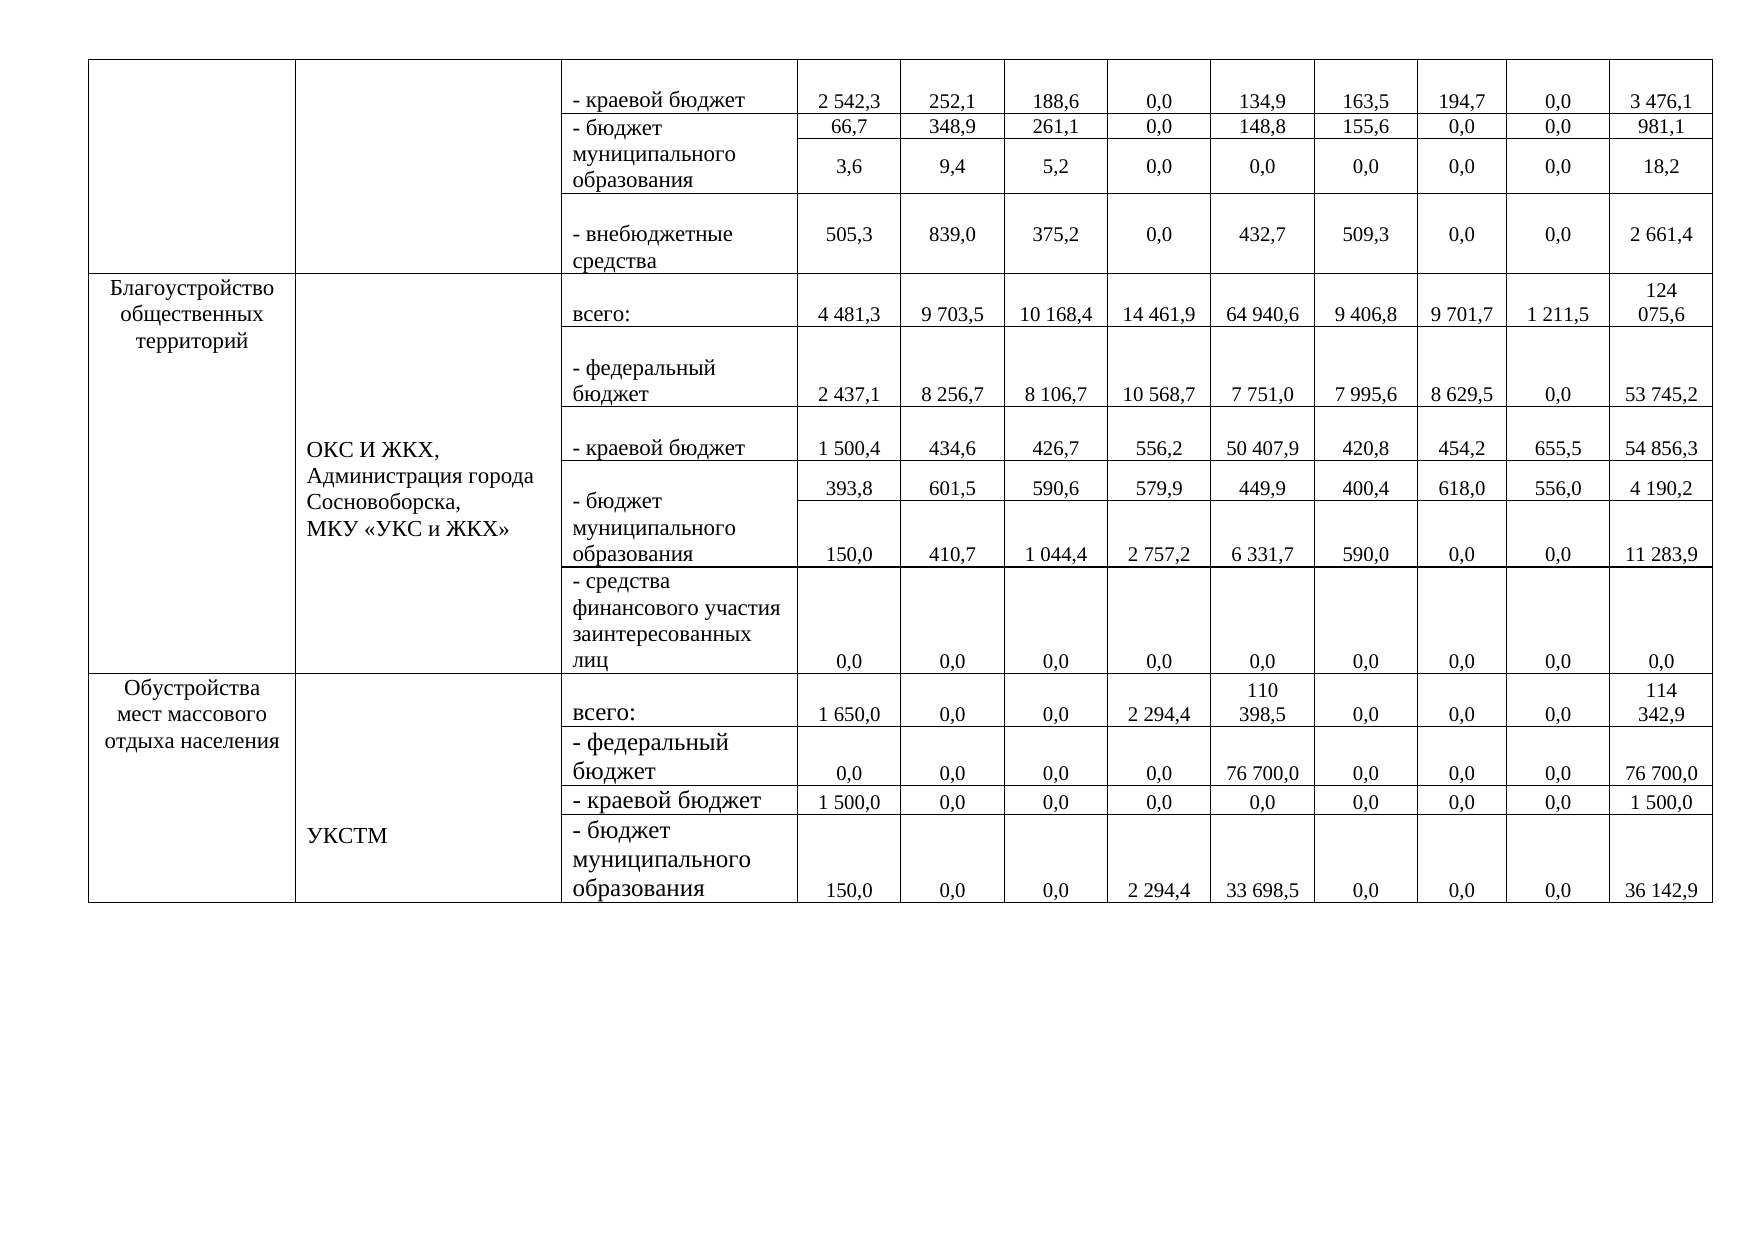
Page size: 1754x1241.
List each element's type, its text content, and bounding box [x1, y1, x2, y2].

table_cell - федеральный бюджет [562, 327, 797, 406]
table_cell 8 106,7 [1005, 327, 1107, 406]
table_cell 4 190,2 [1610, 461, 1712, 499]
table_cell 150,0 [798, 815, 900, 902]
table_cell 0,0 [1610, 568, 1712, 673]
table_cell 6 331,7 [1211, 501, 1314, 566]
table_cell 0,0 [901, 815, 1004, 902]
table_cell 1 650,0 [798, 674, 900, 726]
table_cell 0,0 [1005, 568, 1107, 673]
table_cell 0,0 [1507, 501, 1609, 566]
table_cell 579,9 [1108, 461, 1210, 499]
table_cell 0,0 [1507, 114, 1609, 138]
table_cell - краевой бюджет [562, 786, 797, 814]
table_cell 0,0 [1315, 568, 1417, 673]
table_cell 0,0 [1418, 501, 1506, 566]
table_cell 1 500,0 [1610, 786, 1712, 814]
table_cell 8 256,7 [901, 327, 1004, 406]
table_cell 7 995,6 [1315, 327, 1417, 406]
table_cell 0,0 [1315, 786, 1417, 814]
table_cell 5,2 [1005, 139, 1107, 193]
table_cell 0,0 [1507, 786, 1609, 814]
table_cell 194,7 [1418, 60, 1506, 113]
table_cell 1 211,5 [1507, 274, 1609, 326]
table_cell 348,9 [901, 114, 1004, 138]
table_cell 0,0 [1005, 727, 1107, 784]
table_cell 0,0 [1211, 139, 1314, 193]
table_cell 54 856,3 [1610, 407, 1712, 460]
table_cell 655,5 [1507, 407, 1609, 460]
table_cell 0,0 [1507, 327, 1609, 406]
table_cell 0,0 [901, 786, 1004, 814]
table_cell 76 700,0 [1211, 727, 1314, 784]
table_cell 0,0 [798, 568, 900, 673]
table_cell 434,6 [901, 407, 1004, 460]
table_cell 124 075,6 [1610, 274, 1712, 326]
table_cell 0,0 [1108, 60, 1210, 113]
table_cell 0,0 [1418, 727, 1506, 784]
table_cell 400,4 [1315, 461, 1417, 499]
table_cell 53 745,2 [1610, 327, 1712, 406]
table_cell 410,7 [901, 501, 1004, 566]
table_cell 601,5 [901, 461, 1004, 499]
table_cell 10 568,7 [1108, 327, 1210, 406]
table_cell 1 500,0 [798, 786, 900, 814]
table_cell 9 703,5 [901, 274, 1004, 326]
table_cell 2 757,2 [1108, 501, 1210, 566]
table_cell 375,2 [1005, 194, 1107, 273]
table_cell 3 476,1 [1610, 60, 1712, 113]
table_cell 1 500,4 [798, 407, 900, 460]
table_cell 252,1 [901, 60, 1004, 113]
table_cell 0,0 [1418, 674, 1506, 726]
table_cell 163,5 [1315, 60, 1417, 113]
table_cell 556,2 [1108, 407, 1210, 460]
table_cell 0,0 [1108, 194, 1210, 273]
table_cell 76 700,0 [1610, 727, 1712, 784]
table_cell 432,7 [1211, 194, 1314, 273]
table_cell - бюджет муниципального образования [562, 815, 797, 902]
table_cell 36 142,9 [1610, 815, 1712, 902]
table_cell 0,0 [901, 568, 1004, 673]
table_cell 0,0 [1507, 568, 1609, 673]
table_cell 0,0 [1418, 139, 1506, 193]
table_cell ОКС И ЖКХ, Администрация города Сосновоборска, МКУ «УКС и ЖКХ» [296, 274, 561, 673]
table_cell 134,9 [1211, 60, 1314, 113]
table_cell 0,0 [1507, 194, 1609, 273]
table_cell 64 940,6 [1211, 274, 1314, 326]
table_cell 0,0 [1418, 194, 1506, 273]
table_cell 981,1 [1610, 114, 1712, 138]
table_cell 556,0 [1507, 461, 1609, 499]
table_cell 4 481,3 [798, 274, 900, 326]
table_cell 393,8 [798, 461, 900, 499]
table_cell 0,0 [1418, 815, 1506, 902]
table_cell - краевой бюджет [562, 407, 797, 460]
table_cell 2 437,1 [798, 327, 900, 406]
table_cell 618,0 [1418, 461, 1506, 499]
table_cell 155,6 [1315, 114, 1417, 138]
table_cell 505,3 [798, 194, 900, 273]
table_cell 9 406,8 [1315, 274, 1417, 326]
table_cell 50 407,9 [1211, 407, 1314, 460]
table_cell 0,0 [1507, 727, 1609, 784]
table_cell 11 283,9 [1610, 501, 1712, 566]
table_cell 590,6 [1005, 461, 1107, 499]
table_cell 10 168,4 [1005, 274, 1107, 326]
table_cell 9 701,7 [1418, 274, 1506, 326]
table_cell 590,0 [1315, 501, 1417, 566]
table_cell 8 629,5 [1418, 327, 1506, 406]
table_cell 0,0 [1507, 815, 1609, 902]
table_cell 0,0 [1005, 815, 1107, 902]
table_cell 0,0 [1108, 114, 1210, 138]
table_cell 66,7 [798, 114, 900, 138]
table_cell 14 461,9 [1108, 274, 1210, 326]
table_cell 420,8 [1315, 407, 1417, 460]
table_cell Благоустройство общественных территорий [89, 274, 295, 673]
table_cell 0,0 [901, 727, 1004, 784]
table_cell 110 398,5 [1211, 674, 1314, 726]
table_cell 0,0 [1005, 786, 1107, 814]
table_cell 454,2 [1418, 407, 1506, 460]
table_cell 0,0 [1108, 727, 1210, 784]
table_cell 0,0 [901, 674, 1004, 726]
table_cell 2 661,4 [1610, 194, 1712, 273]
table_cell 2 294,4 [1108, 815, 1210, 902]
table_cell всего: [562, 674, 797, 726]
table_cell - бюджет муниципального образования [562, 114, 797, 193]
table_cell 0,0 [798, 727, 900, 784]
table_cell 261,1 [1005, 114, 1107, 138]
table_cell 0,0 [1507, 674, 1609, 726]
table_cell 426,7 [1005, 407, 1107, 460]
table_cell 0,0 [1507, 139, 1609, 193]
table_cell - краевой бюджет [562, 60, 797, 113]
table_cell 148,8 [1211, 114, 1314, 138]
table_cell - средства финансового участия заинтересованных лиц [562, 568, 797, 673]
table_cell 509,3 [1315, 194, 1417, 273]
table_cell 839,0 [901, 194, 1004, 273]
table_cell УКСТМ [296, 674, 561, 902]
table_cell 0,0 [1418, 114, 1506, 138]
table_cell 0,0 [1418, 568, 1506, 673]
table_cell 0,0 [1315, 727, 1417, 784]
table_cell 18,2 [1610, 139, 1712, 193]
table_cell Обустройства мест массового отдыха населения [89, 674, 295, 902]
table_cell 0,0 [1108, 139, 1210, 193]
table_cell - внебюджетные средства [562, 194, 797, 273]
table_cell 150,0 [798, 501, 900, 566]
table_cell 0,0 [1315, 674, 1417, 726]
table_cell 0,0 [1211, 786, 1314, 814]
table_cell 0,0 [1211, 568, 1314, 673]
table_cell 0,0 [1315, 139, 1417, 193]
table_cell 0,0 [1507, 60, 1609, 113]
table_cell 2 542,3 [798, 60, 900, 113]
table_cell - бюджет муниципального образования [562, 461, 797, 566]
table_cell 0,0 [1418, 786, 1506, 814]
table_cell 7 751,0 [1211, 327, 1314, 406]
table_cell 1 044,4 [1005, 501, 1107, 566]
table_cell - федеральный бюджет [562, 727, 797, 784]
table_cell 0,0 [1108, 786, 1210, 814]
table_cell 114 342,9 [1610, 674, 1712, 726]
table_cell 188,6 [1005, 60, 1107, 113]
table_cell 0,0 [1005, 674, 1107, 726]
table_cell 2 294,4 [1108, 674, 1210, 726]
table_cell 449,9 [1211, 461, 1314, 499]
table_cell 0,0 [1315, 815, 1417, 902]
table_cell всего: [562, 274, 797, 326]
table_cell 3,6 [798, 139, 900, 193]
table_cell 9,4 [901, 139, 1004, 193]
table_cell 0,0 [1108, 568, 1210, 673]
table_cell 33 698,5 [1211, 815, 1314, 902]
